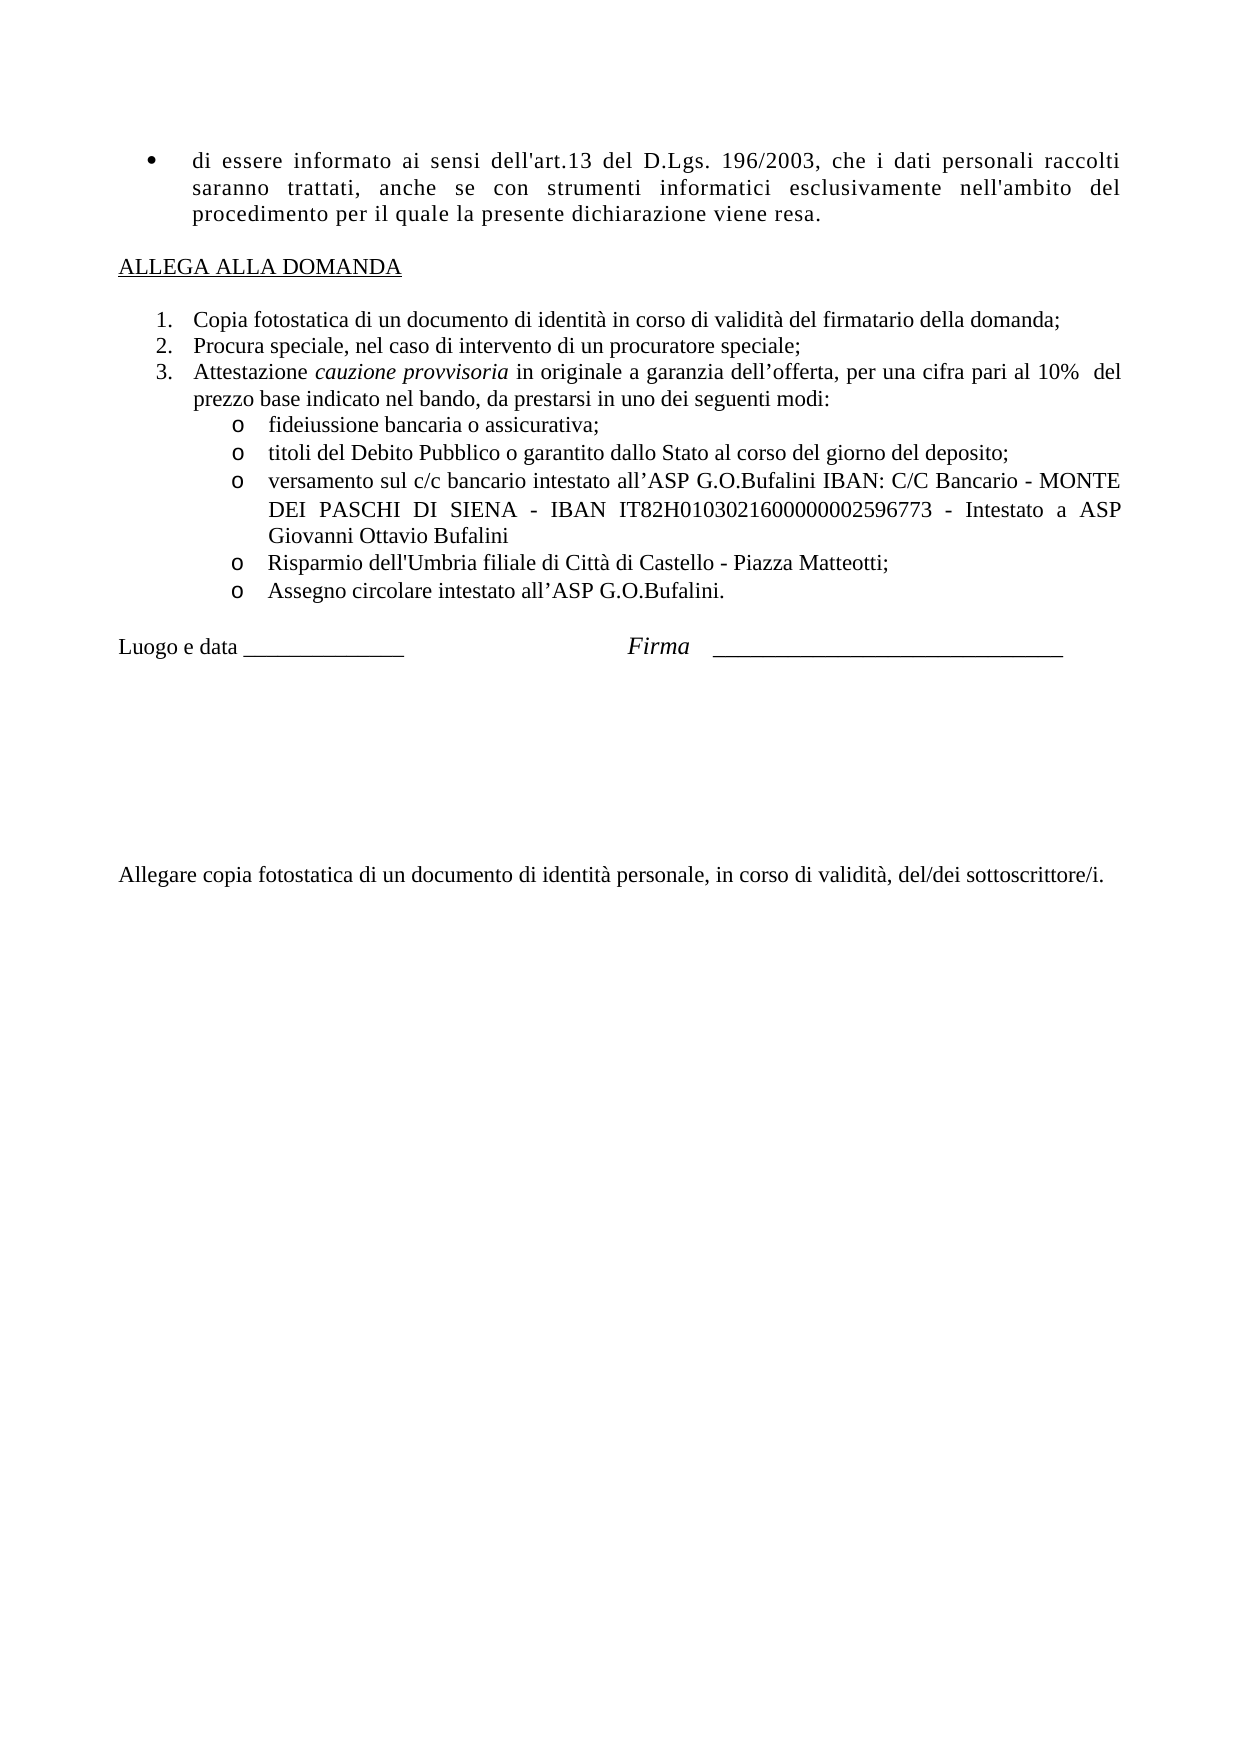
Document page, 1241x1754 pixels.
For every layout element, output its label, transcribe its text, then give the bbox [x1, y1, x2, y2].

list titoli del Debito Pubblico o garantito dallo Stato al corso del giorno del deposito; [231, 439, 1122, 468]
list fideiussione bancaria o assicurativa; [231, 411, 1122, 439]
text ALLEGA ALLA DOMANDA [118, 253, 1122, 279]
list Attestazione cauzione provvisoria in originale a garanzia dell’offerta, per una cifra pari al 10% del prezzo base indicato nel bando, da prestarsi in uno dei seguenti modi: [156, 358, 1122, 411]
list Procura speciale, nel caso di intervento di un procuratore speciale; [156, 332, 1122, 358]
list versamento sul c/c bancario intestato all’ASP G.O.Bufalini IBAN: C/C Bancario - MONTE DEI PASCHI DI SIENA - IBAN IT82H0103021600000002596773 - Intestato a ASP Giovanni Ottavio Bufalini [231, 468, 1122, 548]
list Risparmio dell'Umbria filiale di Città di Castello - Piazza Matteotti; [230, 548, 1122, 577]
list Copia fotostatica di un documento di identità in corso di validità del firmatario della domanda; [156, 306, 1122, 332]
list di essere informato ai sensi dell'art.13 del D.Lgs. 196/2003, che i dati personali raccolti saranno trattati, anche se con strumenti informatici esclusivamente nell'ambito del procedimento per il quale la presente dichiarazione viene resa. [148, 148, 1122, 227]
text Luogo e data ______________ Firma ____________________________ [118, 631, 1122, 660]
list Assegno circolare intestato all’ASP G.O.Bufalini. [230, 577, 1122, 605]
text Allegare copia fotostatica di un documento di identità personale, in corso di validità, del/dei sottoscrittore/i. [118, 861, 1122, 888]
